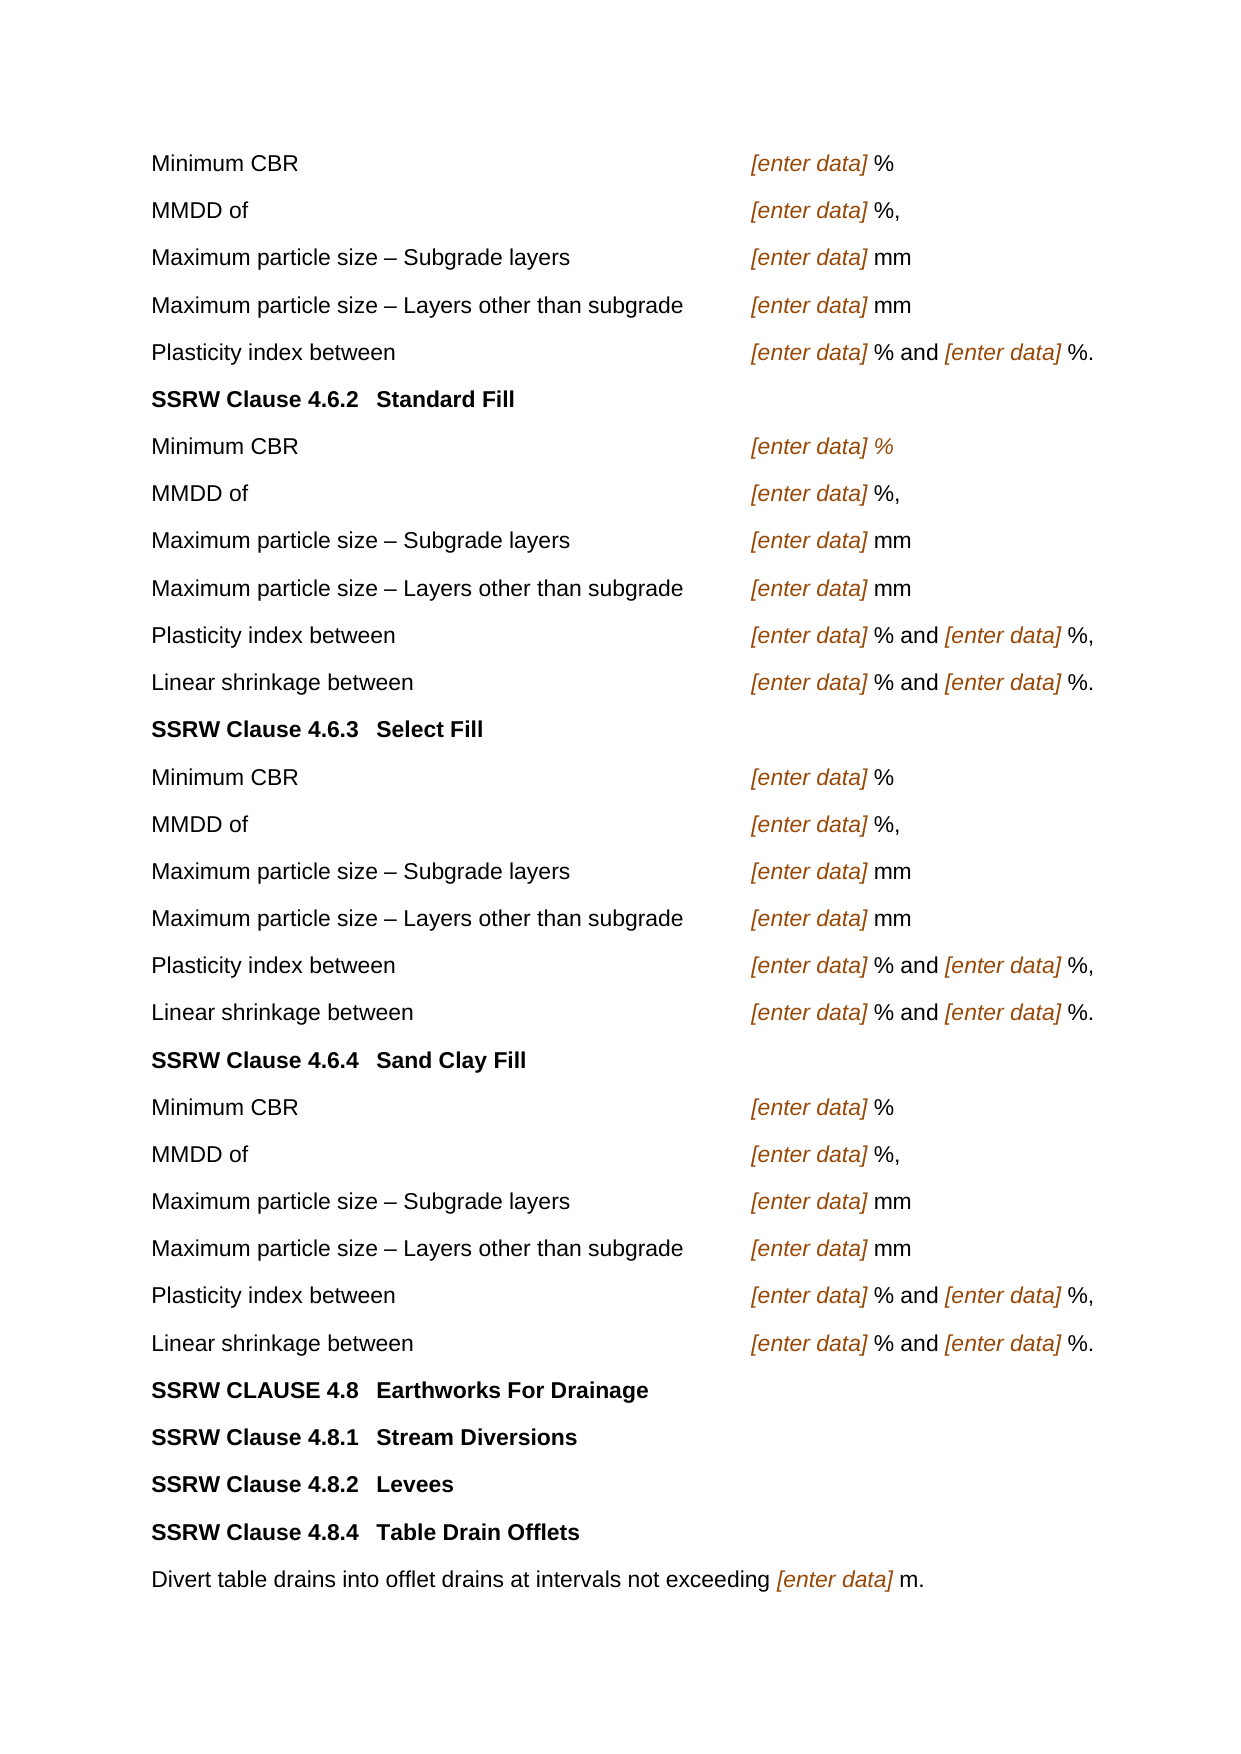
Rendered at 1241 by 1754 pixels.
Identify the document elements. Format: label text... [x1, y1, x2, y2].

text MMDD of [enter data] %, [151, 197, 1120, 223]
text Minimum CBR [enter data] % [151, 150, 1120, 176]
text SSRW Clause 4.6.4 Sand Clay Fill [151, 1047, 1120, 1073]
text Linear shrinkage between [enter data] % and [enter data] %. [151, 1330, 1120, 1356]
text Maximum particle size – Layers other than subgrade [enter data] mm [151, 905, 1120, 931]
text SSRW CLAUSE 4.8 Earthworks For Drainage [151, 1377, 1120, 1403]
text MMDD of [enter data] %, [151, 480, 1120, 507]
text Plasticity index between [enter data] % and [enter data] %, [151, 952, 1120, 978]
text Linear shrinkage between [enter data] % and [enter data] %. [151, 669, 1120, 695]
text SSRW Clause 4.6.3 Select Fill [151, 716, 1120, 743]
text Minimum CBR [enter data] % [151, 763, 1120, 790]
text SSRW Clause 4.8.1 Stream Diversions [151, 1424, 1120, 1450]
text SSRW Clause 4.6.2 Standard Fill [151, 386, 1120, 412]
text MMDD of [enter data] %, [151, 811, 1120, 837]
text MMDD of [enter data] %, [151, 1141, 1120, 1167]
text SSRW Clause 4.8.2 Levees [151, 1471, 1120, 1498]
text Plasticity index between [enter data] % and [enter data] %. [151, 339, 1120, 365]
text Divert table drains into offlet drains at intervals not exceeding [enter data] m. [151, 1566, 1120, 1592]
text Maximum particle size – Subgrade layers [enter data] mm [151, 244, 1120, 271]
text Maximum particle size – Layers other than subgrade [enter data] mm [151, 1235, 1120, 1262]
text Maximum particle size – Layers other than subgrade [enter data] mm [151, 575, 1120, 601]
text Linear shrinkage between [enter data] % and [enter data] %. [151, 999, 1120, 1026]
text SSRW Clause 4.8.4 Table Drain Offlets [151, 1518, 1120, 1545]
text Maximum particle size – Subgrade layers [enter data] mm [151, 1188, 1120, 1214]
text Maximum particle size – Layers other than subgrade [enter data] mm [151, 292, 1120, 318]
text Minimum CBR [enter data] % [151, 1094, 1120, 1120]
text Plasticity index between [enter data] % and [enter data] %, [151, 1282, 1120, 1309]
text Plasticity index between [enter data] % and [enter data] %, [151, 622, 1120, 648]
text Maximum particle size – Subgrade layers [enter data] mm [151, 527, 1120, 554]
text Minimum CBR [enter data] % [151, 433, 1120, 459]
text Maximum particle size – Subgrade layers [enter data] mm [151, 858, 1120, 884]
